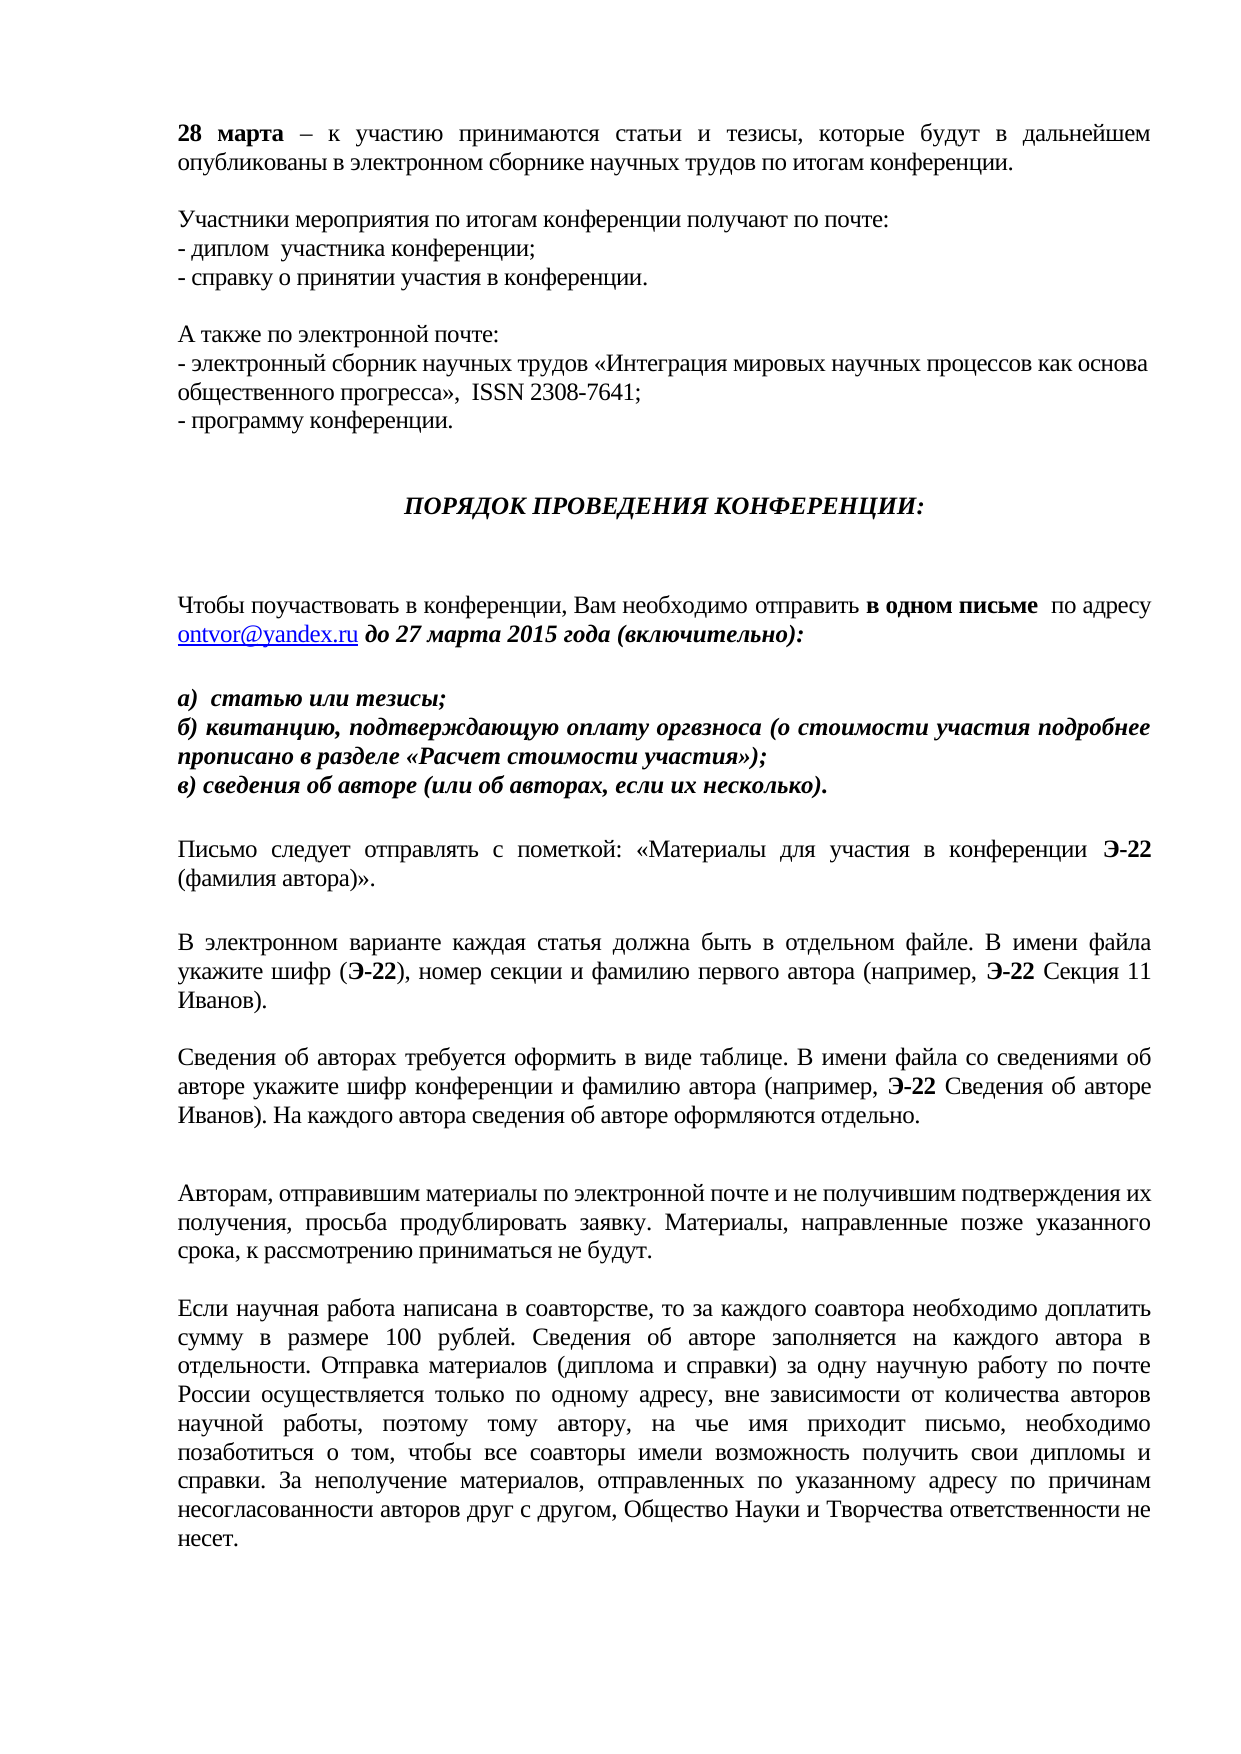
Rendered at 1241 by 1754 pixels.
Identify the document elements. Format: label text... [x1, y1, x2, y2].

text Если научная работа написана в соавторстве, то за каждого соавтора необходимо доплатить сумму в размере 100 рублей. Сведения об авторе заполняется на каждого автора в отдельности. Отправка материалов (диплома и справки) за одну научную работу по почте России осуществляется только по одному адресу, вне зависимости от количества авторов научной работы, поэтому тому автору, на чье имя приходит письмо, необходимо позаботиться о том, чтобы все соавторы имели возможность получить свои дипломы и справки. За неполучение материалов, отправленных по указанному адресу по причинам несогласованности авторов друг с другом, Общество Науки и Творчества ответственности не несет. [177, 1293, 1152, 1552]
text Участники мероприятия по итогам конференции получают по почте: [177, 204, 1152, 233]
text - диплом участника конференции; [177, 233, 1152, 262]
text В электронном варианте каждая статья должна быть в отдельном файле. В имени файла укажите шифр (Э-22), номер секции и фамилию первого автора (например, Э-22 Секция 11 Иванов). [177, 927, 1152, 1013]
text - электронный сборник научных трудов «Интеграция мировых научных процессов как основа общественного прогресса», ISSN 2308-7641; [177, 348, 1152, 406]
text ПОРЯДОК ПРОВЕДЕНИЯ КОНФЕРЕНЦИИ: [177, 492, 1152, 520]
text Чтобы поучаствовать в конференции, Вам необходимо отправить в одном письме по адресу ontvor@yandex.ru до 27 марта 2015 года (включительно): [177, 590, 1152, 648]
text а) статью или тезисы; [177, 683, 1152, 712]
text Письмо следует отправлять с пометкой: «Материалы для участия в конференции Э-22 (фамилия автора)». [177, 834, 1152, 892]
text б) квитанцию, подтверждающую оплату оргвзноса (о стоимости участия подробнее прописано в разделе «Расчет стоимости участия»); [177, 712, 1152, 770]
text 28 марта – к участию принимаются статьи и тезисы, которые будут в дальнейшем опубликованы в электронном сборнике научных трудов по итогам конференции. [177, 118, 1152, 176]
text - программу конференции. [177, 406, 1152, 434]
text Авторам, отправившим материалы по электронной почте и не получившим подтверждения их получения, просьба продублировать заявку. Материалы, направленные позже указанного срока, к рассмотрению приниматься не будут. [177, 1178, 1152, 1264]
text Сведения об авторах требуется оформить в виде таблице. В имени файла со сведениями об авторе укажите шифр конференции и фамилию автора (например, Э-22 Сведения об авторе Иванов). На каждого автора сведения об авторе оформляются отдельно. [177, 1042, 1152, 1128]
text А также по электронной почте: [177, 319, 1152, 348]
text - справку о принятии участия в конференции. [177, 262, 1152, 291]
text в) сведения об авторе (или об авторах, если их несколько). [177, 770, 1152, 798]
